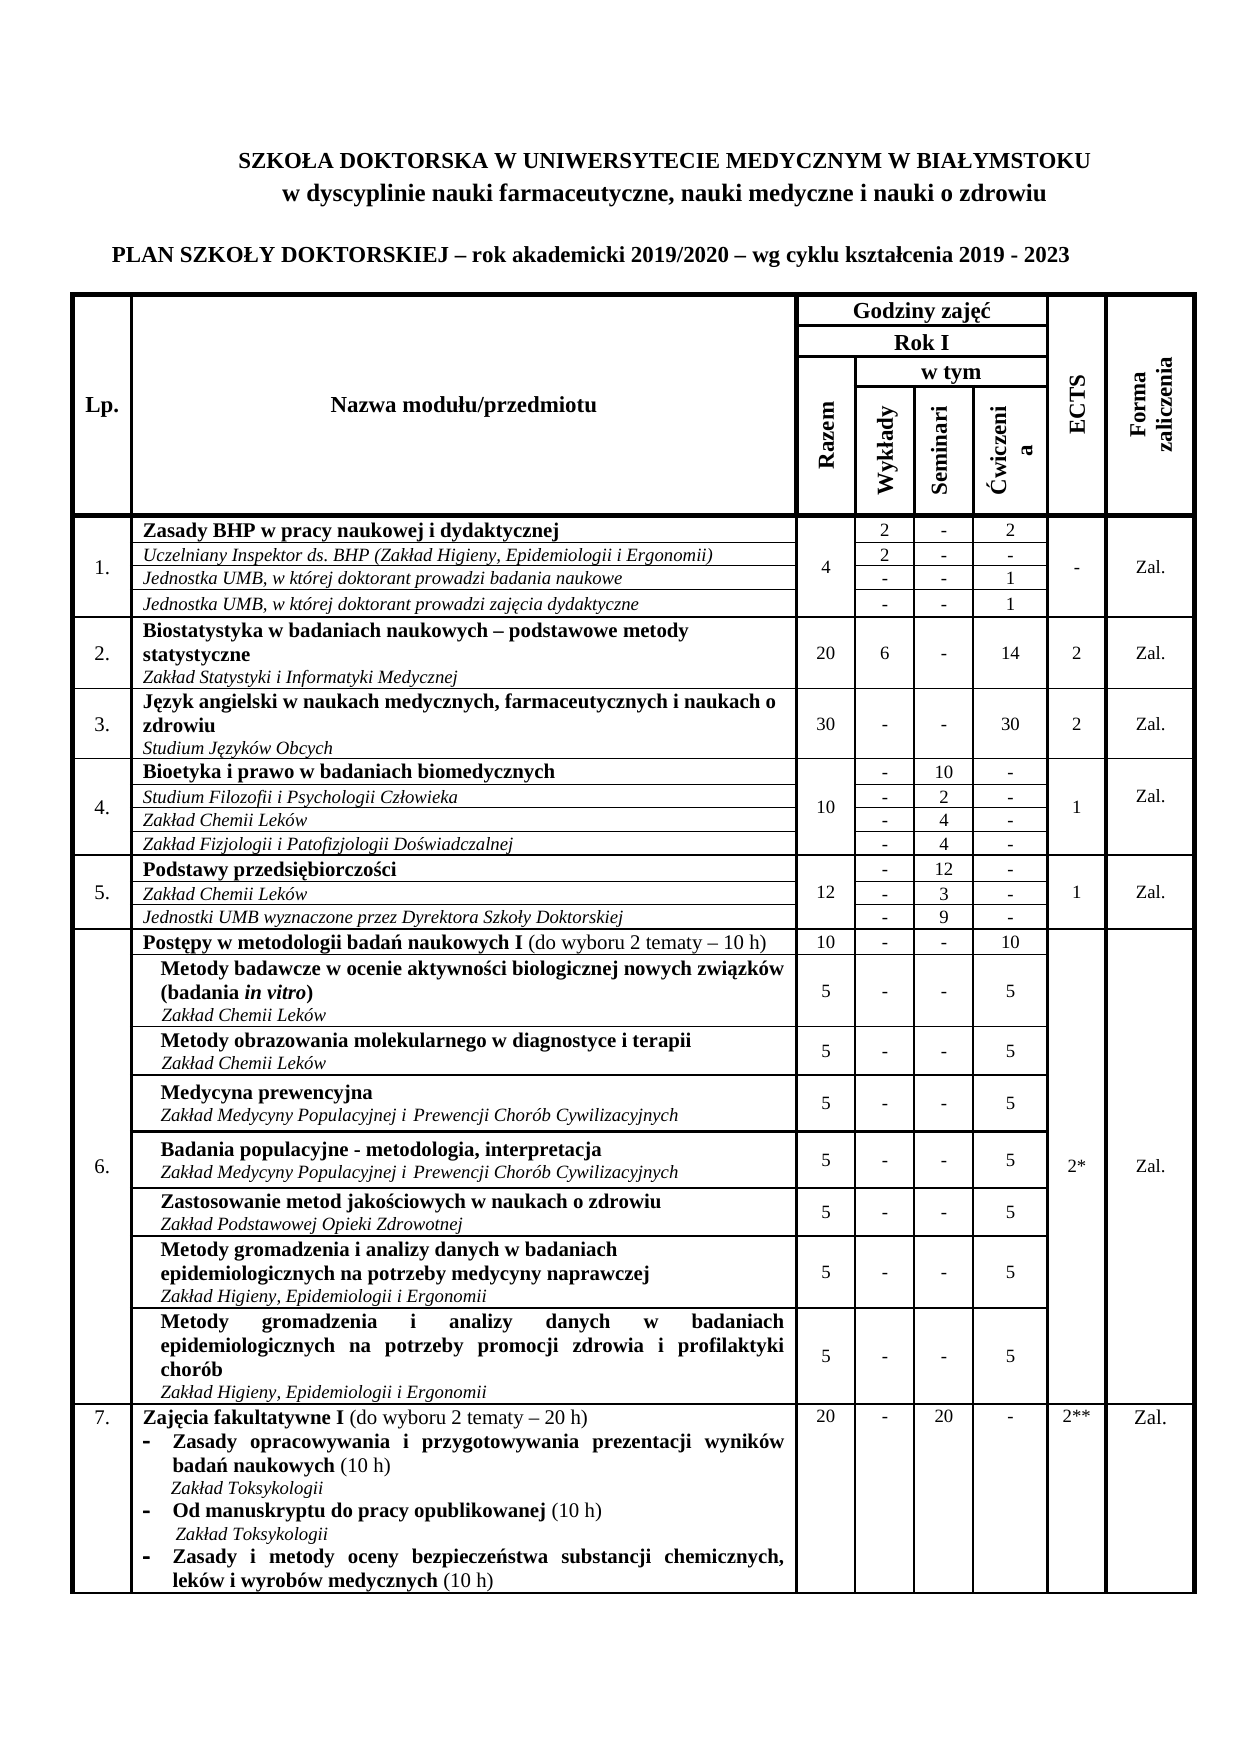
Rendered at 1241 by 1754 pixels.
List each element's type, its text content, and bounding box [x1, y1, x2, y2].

table_cell 2 [856, 543, 913, 565]
table_cell Zakład Chemii Leków [133, 882, 795, 904]
table_cell - [856, 1237, 913, 1307]
table_cell - [915, 590, 972, 616]
table_cell 5 [974, 1237, 1046, 1307]
table_cell - [974, 543, 1046, 565]
table_cell - [856, 930, 913, 954]
table_cell 2** [1049, 1405, 1104, 1592]
table_cell 6 [856, 618, 913, 688]
table_cell 10 [915, 759, 972, 783]
table_cell 5 [798, 1189, 854, 1235]
table_cell 12 [798, 856, 854, 928]
table_cell - [915, 518, 972, 542]
table_cell 20 [915, 1405, 972, 1592]
table_cell - [915, 1133, 972, 1187]
table_cell - [856, 785, 913, 807]
table_cell 5 [974, 955, 1046, 1026]
table_header Forma zaliczenia [1108, 297, 1192, 513]
table_cell Zal. [1108, 856, 1192, 928]
table_cell 2. [75, 618, 130, 688]
table_cell 5 [798, 1237, 854, 1307]
table_cell 4. [75, 759, 130, 854]
table_cell Zal. [1108, 930, 1192, 1402]
table_cell - [856, 1189, 913, 1235]
text PLAN SZKOŁY DOKTORSKIEJ – rok akademicki 2019/2020 – wg cyklu kształcenia 2019 - 2023 [88, 241, 1093, 267]
table_cell - [915, 1237, 972, 1307]
table_cell 1 [974, 566, 1046, 589]
table_cell - [856, 1076, 913, 1130]
table_cell 4 [798, 518, 854, 616]
table_cell 2 [915, 785, 972, 807]
table_cell w tym [857, 358, 1046, 385]
table_cell 20 [798, 1405, 854, 1592]
table_cell 5 [974, 1133, 1046, 1187]
table_cell Zastosowanie metod jakościowych w naukach o zdrowiu Zakład Podstawowej Opieki Zdrowotnej [133, 1189, 795, 1235]
table_cell 5 [798, 955, 854, 1026]
table_cell - [856, 566, 913, 589]
table_cell 4 [915, 832, 972, 854]
table_cell Zakład Fizjologii i Patofizjologii Doświadczalnej [133, 832, 795, 854]
table_cell 3. [75, 689, 130, 758]
table_cell - [856, 1405, 913, 1592]
table_cell Razem [799, 358, 854, 513]
table_cell - [974, 785, 1046, 807]
table_cell - [856, 590, 913, 616]
table_cell Biostatystyka w badaniach naukowych – podstawowe metody statystyczne Zakład Statystyki i Informatyki Medycznej [133, 618, 795, 688]
table_cell 5 [974, 1076, 1046, 1130]
table_cell 5 [798, 1309, 854, 1402]
table_cell Podstawy przedsiębiorczości [133, 856, 795, 881]
table_cell Rok I [799, 327, 1046, 355]
table_cell - [974, 808, 1046, 831]
table_cell 6. [75, 930, 130, 1402]
table_cell - [974, 856, 1046, 881]
table_cell Metody obrazowania molekularnego w diagnostyce i terapii Zakład Chemii Leków [133, 1027, 795, 1073]
table_cell - [974, 1405, 1046, 1592]
table_cell - [974, 832, 1046, 854]
table_header Lp. [75, 297, 130, 513]
table_cell 2 [1049, 689, 1104, 758]
table_cell Jednostka UMB, w której doktorant prowadzi zajęcia dydaktyczne [133, 590, 795, 616]
table_cell - [915, 618, 972, 688]
table_cell - [856, 905, 913, 928]
table_cell 2 [1049, 618, 1104, 688]
table_cell 4 [915, 808, 972, 831]
table_cell Uczelniany Inspektor ds. BHP (Zakład Higieny, Epidemiologii i Ergonomii) [133, 543, 795, 565]
table_cell Jednostki UMB wyznaczone przez Dyrektora Szkoły Doktorskiej [133, 905, 795, 928]
table_cell Studium Filozofii i Psychologii Człowieka [133, 785, 795, 807]
table_cell Medycyna prewencyjna Zakład Medycyny Populacyjnej i Prewencji Chorób Cywilizacyjnych [133, 1076, 795, 1130]
table_cell - [856, 1027, 913, 1073]
table_cell Metody badawcze w ocenie aktywności biologicznej nowych związków (badania in vitro) Zakład Chemii Leków [133, 955, 795, 1026]
table_cell - [974, 759, 1046, 783]
text w dyscyplinie nauki farmaceutyczne, nauki medyczne i nauki o zdrowiu [59, 178, 1181, 207]
table_cell Metody gromadzenia i analizy danych w badaniach epidemiologicznych na potrzeby promocji zdrowia i profilaktyki chorób Zakład Higieny, Epidemiologii i Ergonomii [133, 1309, 795, 1402]
table_cell - [915, 1027, 972, 1073]
table_cell 5 [974, 1189, 1046, 1235]
table_cell - [915, 1189, 972, 1235]
table_cell - [915, 930, 972, 954]
text SZKOŁA DOKTORSKA W UNIWERSYTECIE MEDYCZNYM W BIAŁYMSTOKU [148, 148, 1181, 174]
table_cell 5 [798, 1076, 854, 1130]
table_cell - [856, 832, 913, 854]
table_header Godziny zajęć [799, 297, 1046, 324]
table_cell 3 [915, 882, 972, 904]
table_cell 1 [974, 590, 1046, 616]
table_cell - [856, 856, 913, 881]
table_cell - [915, 1309, 972, 1402]
table_cell 5. [75, 856, 130, 928]
table_header ECTS [1049, 297, 1104, 513]
table_cell 5 [974, 1027, 1046, 1073]
table_cell Metody gromadzenia i analizy danych w badaniach epidemiologicznych na potrzeby medycyny naprawczej Zakład Higieny, Epidemiologii i Ergonomii [133, 1237, 795, 1307]
table_cell 10 [798, 759, 854, 854]
table_cell 2 [856, 518, 913, 542]
table_cell 2 [974, 518, 1046, 542]
table_cell Zasady BHP w pracy naukowej i dydaktycznej [133, 518, 795, 542]
table_cell - [856, 1133, 913, 1187]
table_cell - [856, 882, 913, 904]
table_cell - [856, 759, 913, 783]
table_cell Seminaria [916, 388, 972, 513]
table_cell - [915, 1076, 972, 1130]
table_cell 7. [75, 1405, 130, 1592]
table_cell - [1049, 518, 1104, 616]
table_cell 5 [974, 1309, 1046, 1402]
table_cell Zal. [1108, 689, 1192, 758]
table_cell Zal. [1108, 518, 1192, 616]
table_cell - [856, 808, 913, 831]
table_cell Jednostka UMB, w której doktorant prowadzi badania naukowe [133, 566, 795, 589]
table_cell 1. [75, 518, 130, 616]
table_cell 20 [798, 618, 854, 688]
table_cell 2* [1049, 930, 1104, 1402]
table_cell 1 [1049, 856, 1104, 928]
table_cell Zal. [1108, 618, 1192, 688]
table_cell 5 [798, 1133, 854, 1187]
table_cell 9 [915, 905, 972, 928]
table_cell - [915, 566, 972, 589]
table_cell Zal. [1108, 759, 1192, 854]
table_cell Zakład Chemii Leków [133, 808, 795, 831]
table_cell - [856, 689, 913, 758]
table_cell 5 [798, 1027, 854, 1073]
table_cell 30 [798, 689, 854, 758]
table_cell 10 [974, 930, 1046, 954]
table_cell 1 [1049, 759, 1104, 854]
table_cell 14 [974, 618, 1046, 688]
table_cell - [915, 543, 972, 565]
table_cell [133, 1405, 795, 1592]
table_cell Ćwiczenia [975, 388, 1046, 513]
table_cell Badania populacyjne - metodologia, interpretacja Zakład Medycyny Populacyjnej i Prewencji Chorób Cywilizacyjnych [133, 1133, 795, 1187]
table_cell - [974, 882, 1046, 904]
table_cell 30 [974, 689, 1046, 758]
table_cell Bioetyka i prawo w badaniach biomedycznych [133, 759, 795, 783]
table_cell - [856, 1309, 913, 1402]
table_cell - [974, 905, 1046, 928]
table_cell Zal. [1108, 1405, 1192, 1592]
table_cell - [915, 955, 972, 1026]
table_header Nazwa modułu/przedmiotu [133, 297, 794, 513]
table_cell Język angielski w naukach medycznych, farmaceutycznych i naukach o zdrowiu Studium Języków Obcych [133, 689, 795, 758]
table_cell 12 [915, 856, 972, 881]
table_cell - [915, 689, 972, 758]
table_cell Wykłady [857, 388, 913, 513]
table_cell Postępy w metodologii badań naukowych I (do wyboru 2 tematy – 10 h) [133, 930, 795, 954]
table_cell - [856, 955, 913, 1026]
table_cell 10 [798, 930, 854, 954]
